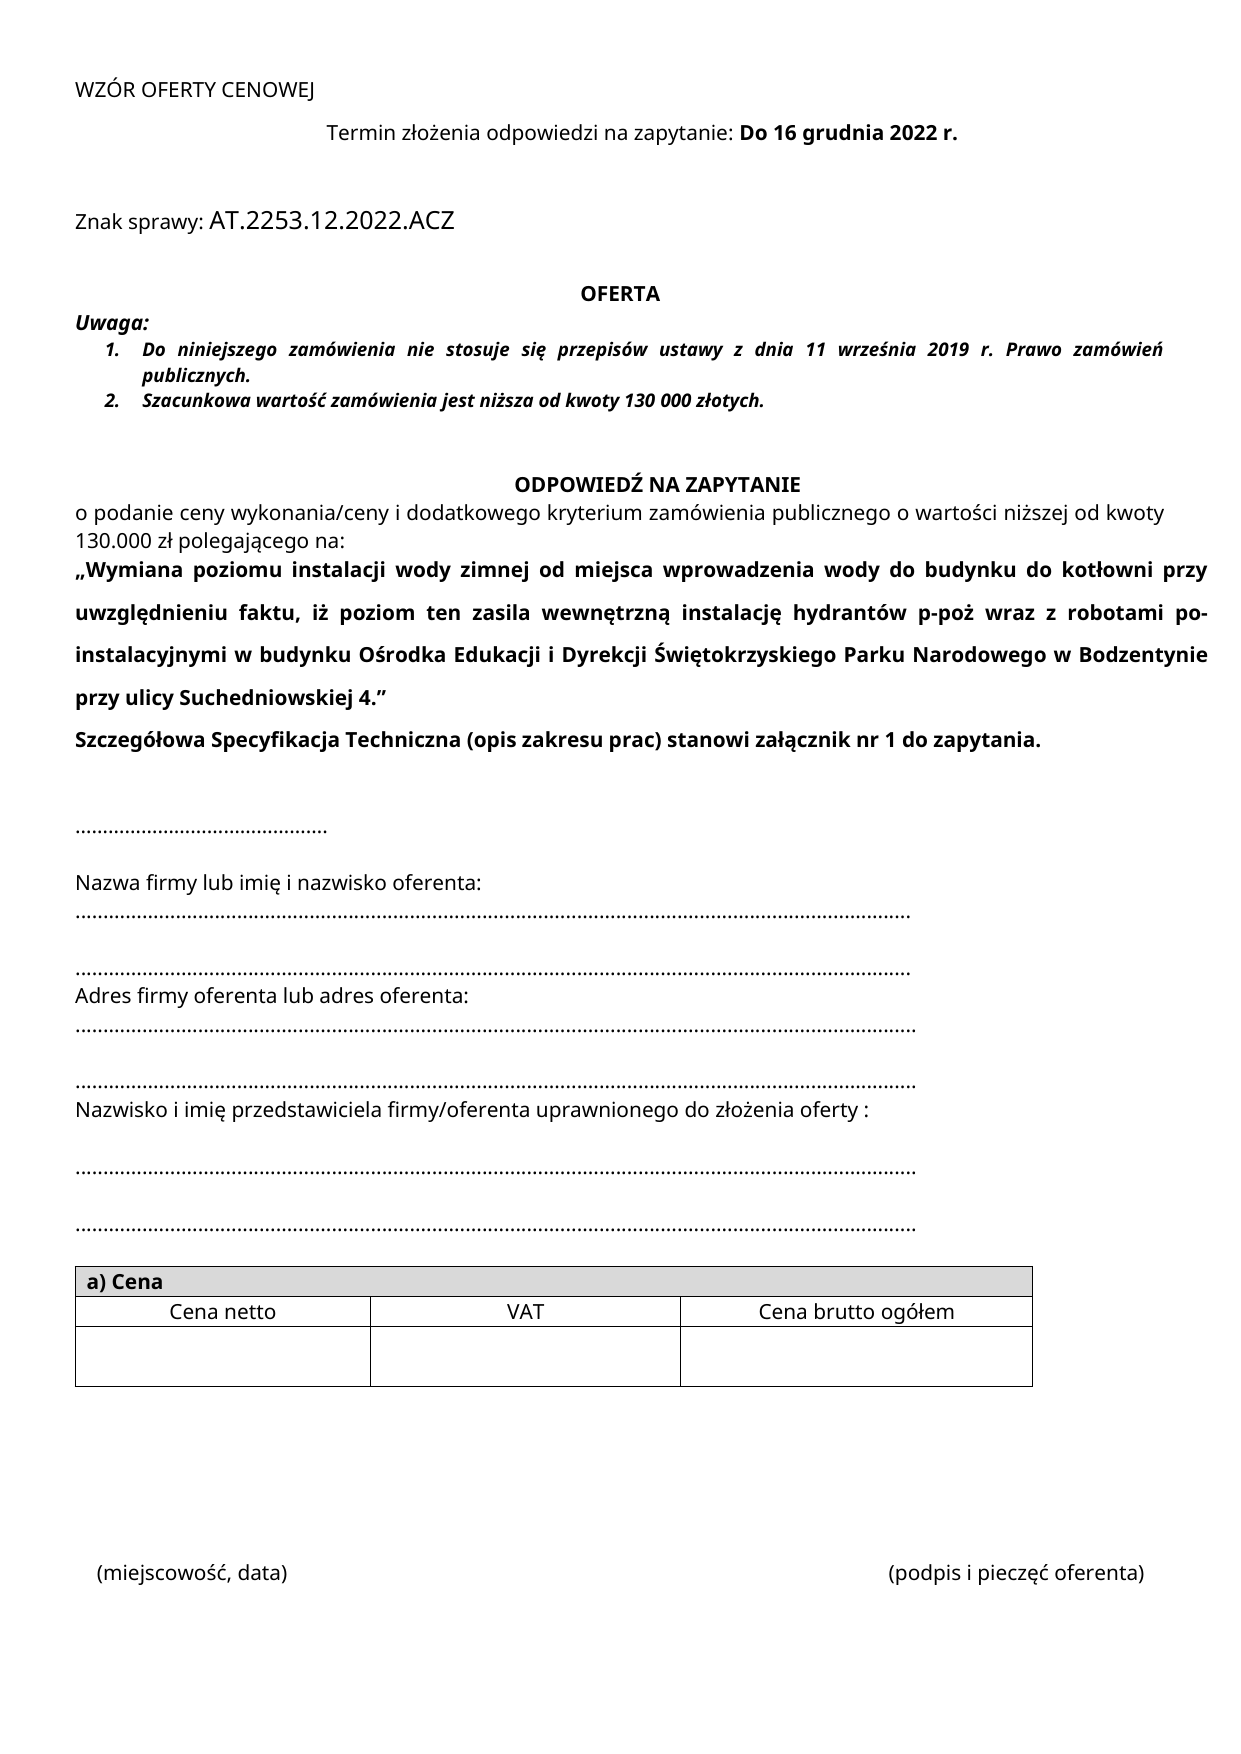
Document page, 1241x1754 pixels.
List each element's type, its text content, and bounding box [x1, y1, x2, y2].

text ...................................................................................................................................................... [75, 953, 1165, 981]
text ...................................................................................................................................................... [75, 896, 1165, 924]
table_cell Cena brutto ogółem [681, 1297, 1032, 1326]
text WZÓR OFERTY CENOWEJ [75, 75, 1165, 103]
table_cell Cena netto [76, 1297, 370, 1326]
text (miejscowość, data) (podpis i pieczęć oferenta) [75, 1558, 1165, 1586]
table_cell [76, 1327, 370, 1386]
text OFERTA [75, 279, 1165, 308]
text Znak sprawy: AT.2253.12.2022.ACZ [75, 203, 1165, 237]
text „Wymiana poziomu instalacji wody zimnej od miejsca wprowadzenia wody do budynku do kotłowni przy uwzględnieniu faktu, iż poziom ten zasila wewnętrzną instalację hydrantów p-poż wraz z robotami po-instalacyjnymi w budynku Ośrodka Edukacji i Dyrekcji Świętokrzyskiego Parku Narodowego w Bodzentynie przy ulicy Suchedniowskiej 4.” [75, 555, 1209, 711]
list Szacunkowa wartość zamówienia jest niższa od kwoty 130 000 złotych. [104, 387, 1165, 413]
text ODPOWIEDŹ NA ZAPYTANIE [150, 470, 1165, 498]
text ....................................................................................................................................................... [75, 1152, 1165, 1180]
text o podanie ceny wykonania/ceny i dodatkowego kryterium zamówienia publicznego o wartości niższej od kwoty 130.000 zł polegającego na: [75, 498, 1165, 555]
table_cell VAT [371, 1297, 680, 1326]
list Do niniejszego zamówienia nie stosuje się przepisów ustawy z dnia 11 września 2019 r. Prawo zamówień publicznych. [104, 336, 1165, 387]
text Adres firmy oferenta lub adres oferenta: [75, 981, 1165, 1010]
text ....................................................................................................................................................... [75, 1067, 1165, 1095]
table_cell [371, 1327, 680, 1386]
table_cell [681, 1327, 1032, 1386]
text ....................................................................................................................................................... [75, 1209, 1165, 1237]
text Szczegółowa Specyfikacja Techniczna (opis zakresu prac) stanowi załącznik nr 1 do zapytania. [75, 726, 1209, 754]
text Uwaga: [75, 308, 1165, 336]
text ………………………………………. [75, 811, 1165, 839]
text Termin złożenia odpowiedzi na zapytanie: Do 16 grudnia 2022 r. [119, 118, 1165, 146]
text Nazwa firmy lub imię i nazwisko oferenta: [75, 868, 1165, 896]
text ....................................................................................................................................................... [75, 1010, 1165, 1038]
text Nazwisko i imię przedstawiciela firmy/oferenta uprawnionego do złożenia oferty : [75, 1095, 1165, 1123]
table_header a) Cena [76, 1267, 1032, 1296]
